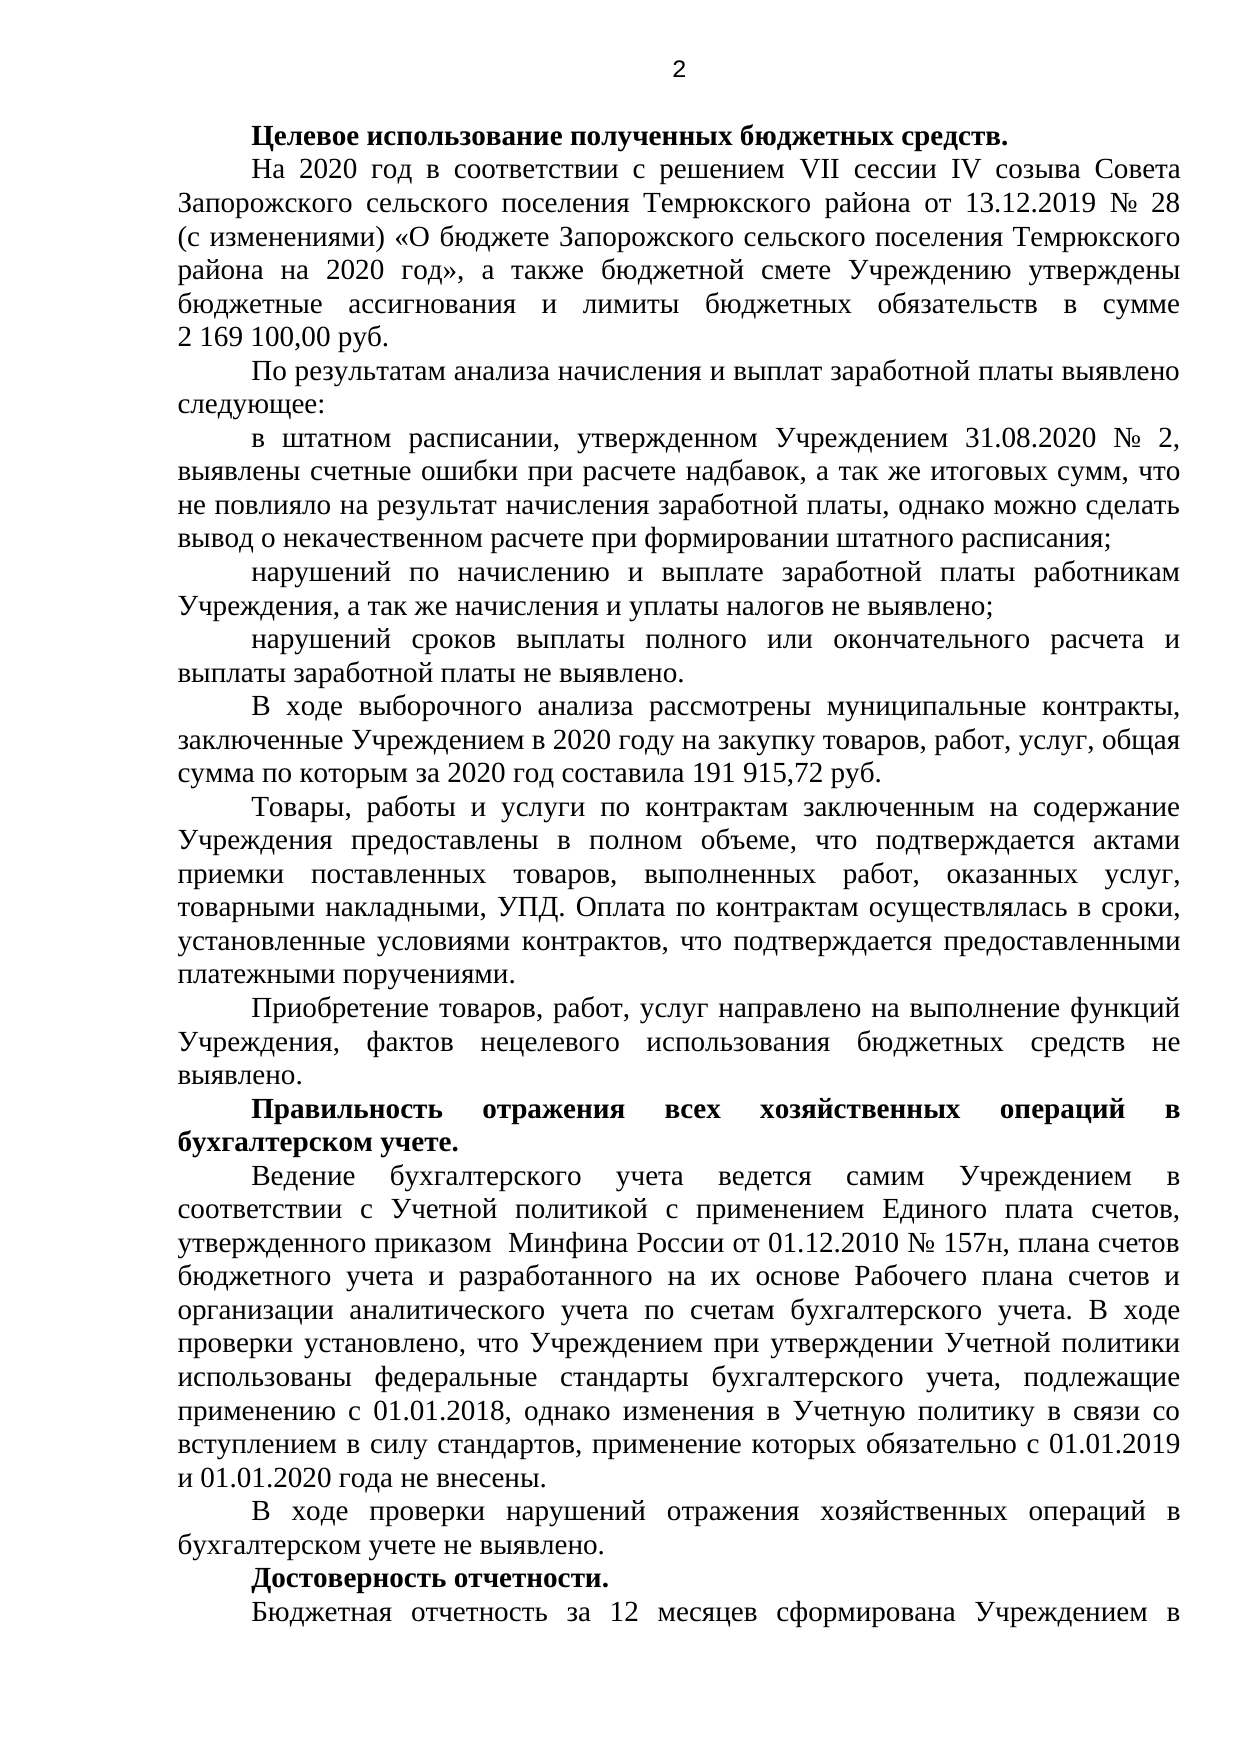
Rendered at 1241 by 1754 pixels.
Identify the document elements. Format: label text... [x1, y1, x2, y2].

list По результатам анализа начисления и выплат заработной платы выявлено следующее: [177, 353, 1181, 420]
text Правильность отражения всех хозяйственных операций в бухгалтерском учете. [177, 1091, 1181, 1158]
list На 2020 год в соответствии с решением VII сессии IV созыва Совета Запорожского сельского поселения Темрюкского района от 13.12.2019 № 28 (с изменениями) «О бюджете Запорожского сельского поселения Темрюкского района на 2020 год», а также бюджетной смете Учреждению утверждены бюджетные ассигнования и лимиты бюджетных обязательств в сумме 2 169 100,00 руб. [177, 152, 1181, 353]
text Достоверность отчетности. [177, 1560, 1181, 1594]
list Ведение бухгалтерского учета ведется самим Учреждением в соответствии с Учетной политикой с применением Единого плата счетов, утвержденного приказом Минфина России от 01.12.2010 № 157н, плана счетов бюджетного учета и разработанного на их основе Рабочего плана счетов и организации аналитического учета по счетам бухгалтерского учета. В ходе проверки установлено, что Учреждением при утверждении Учетной политики использованы федеральные стандарты бухгалтерского учета, подлежащие применению с 01.01.2018, однако изменения в Учетную политику в связи со вступлением в силу стандартов, применение которых обязательно с 01.01.2019 и 01.01.2020 года не внесены. [177, 1158, 1181, 1493]
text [177, 1594, 1181, 1627]
list нарушений сроков выплаты полного или окончательного расчета и выплаты заработной платы не выявлено. [177, 621, 1181, 688]
text В ходе проверки нарушений отражения хозяйственных операций в бухгалтерском учете не выявлено. [177, 1493, 1181, 1560]
list В ходе выборочного анализа рассмотрены муниципальные контракты, заключенные Учреждением в 2020 году на закупку товаров, работ, услуг, общая сумма по которым за 2020 год составила 191 915,72 руб. [177, 688, 1181, 789]
text Товары, работы и услуги по контрактам заключенным на содержание Учреждения предоставлены в полном объеме, что подтверждается актами приемки поставленных товаров, выполненных работ, оказанных услуг, товарными накладными, УПД. Оплата по контрактам осуществлялась в сроки, установленные условиями контрактов, что подтверждается предоставленными платежными поручениями. [177, 789, 1181, 990]
text Приобретение товаров, работ, услуг направлено на выполнение функций Учреждения, фактов нецелевого использования бюджетных средств не выявлено. [177, 990, 1181, 1091]
text Целевое использование полученных бюджетных средств. [177, 118, 1181, 152]
list в штатном расписании, утвержденном Учреждением 31.08.2020 № 2, выявлены счетные ошибки при расчете надбавок, а так же итоговых сумм, что не повлияло на результат начисления заработной платы, однако можно сделать вывод о некачественном расчете при формировании штатного расписания; [177, 420, 1181, 554]
list нарушений по начислению и выплате заработной платы работникам Учреждения, а так же начисления и уплаты налогов не выявлено; [177, 554, 1181, 621]
